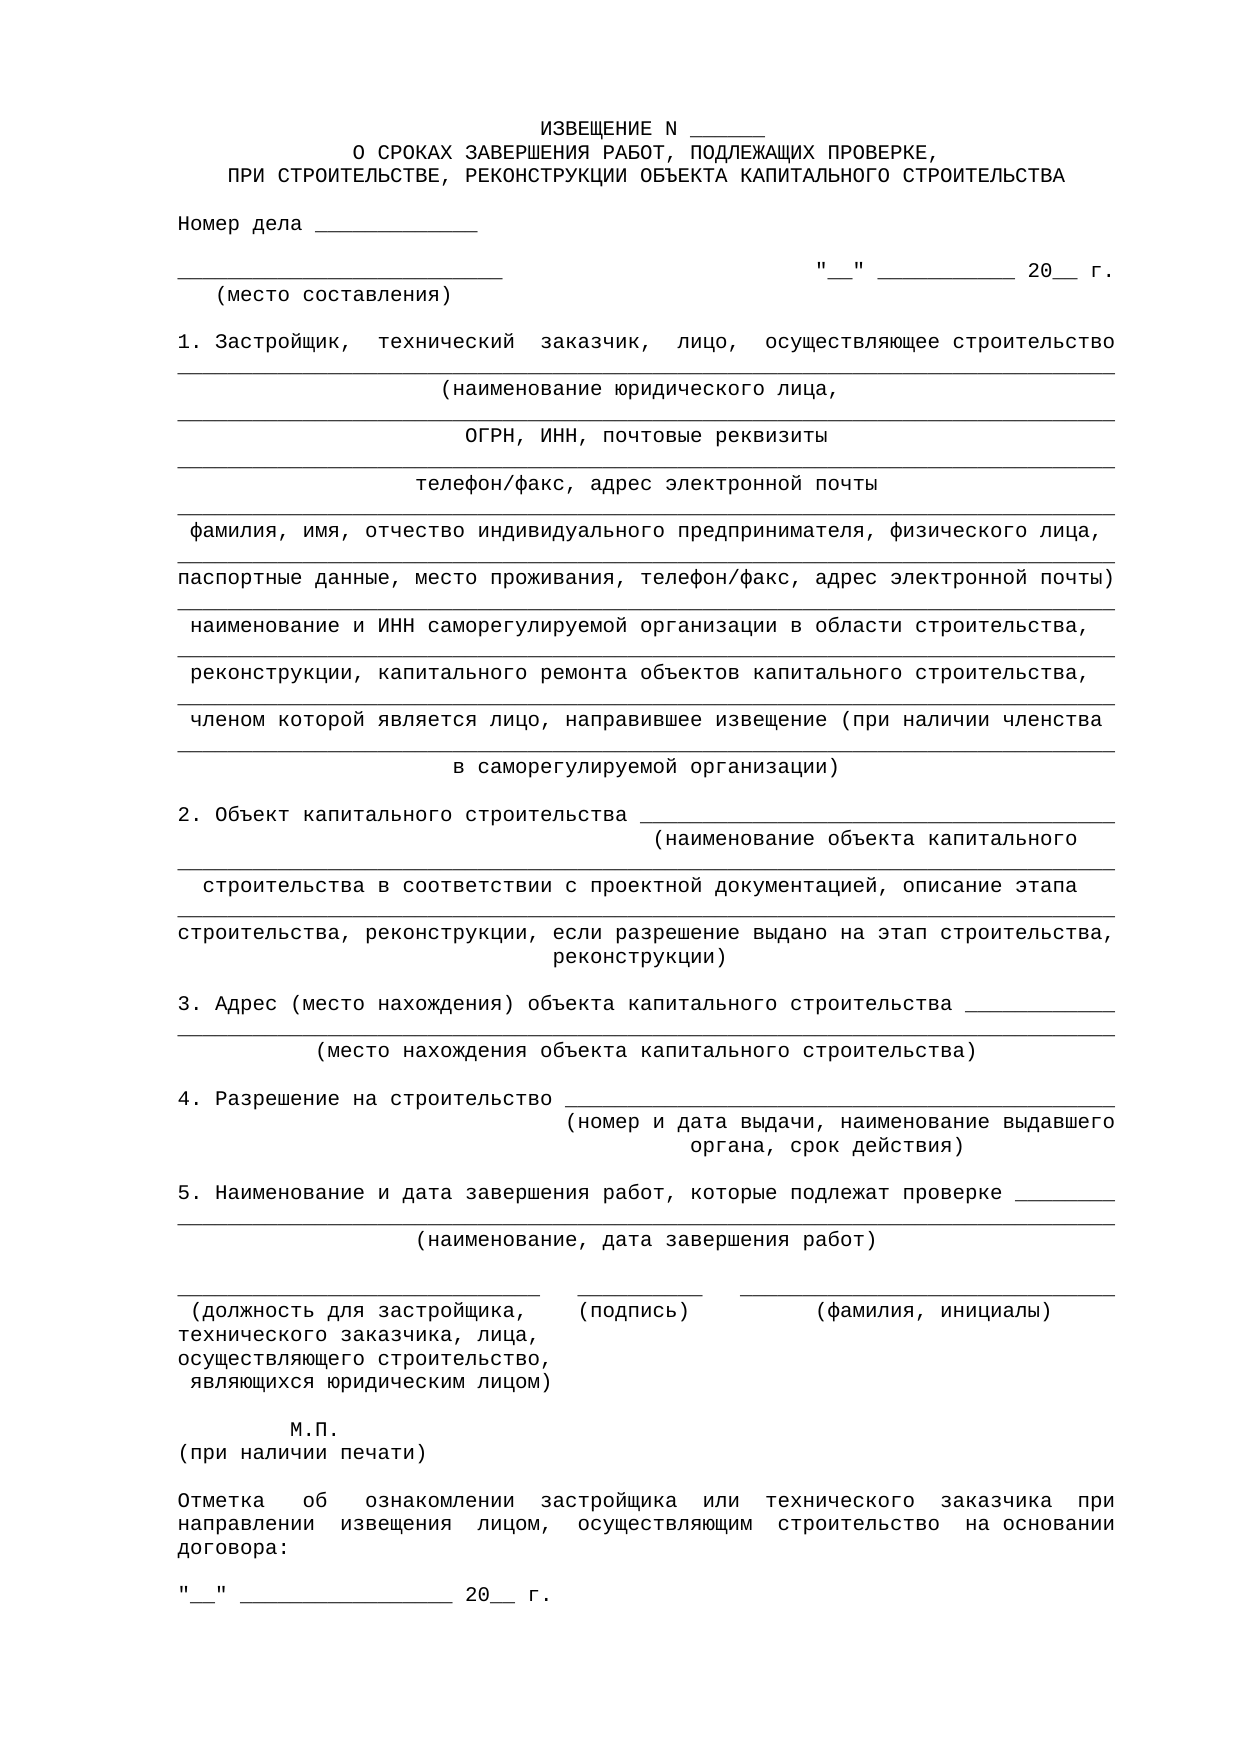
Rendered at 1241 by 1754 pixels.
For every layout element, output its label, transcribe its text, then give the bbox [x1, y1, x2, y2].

text в саморегулируемой организации) [177, 757, 1152, 780]
text ___________________________________________________________________________ [177, 851, 1152, 875]
text (должность для застройщика, (подпись) (фамилия, инициалы) [177, 1300, 1152, 1324]
text 2. Объект капитального строительства ______________________________________ [177, 804, 1152, 827]
text осуществляющего строительство, [177, 1348, 1152, 1371]
text являющихся юридическим лицом) [177, 1371, 1152, 1395]
text 3. Адрес (место нахождения) объекта капитального строительства ____________ [177, 993, 1152, 1017]
text (место составления) [177, 284, 1152, 307]
text ИЗВЕЩЕНИЕ N ______ [177, 118, 1152, 142]
text ___________________________________________________________________________ [177, 686, 1152, 709]
text ___________________________________________________________________________ [177, 1206, 1152, 1229]
text строительства, реконструкции, если разрешение выдано на этап строительства, [177, 922, 1152, 946]
text ___________________________________________________________________________ [177, 496, 1152, 520]
text 1. Застройщик, технический заказчик, лицо, осуществляющее строительство [177, 331, 1152, 354]
text (наименование юридического лица, [177, 378, 1152, 402]
text членом которой является лицо, направившее извещение (при наличии членства [177, 709, 1152, 733]
text ___________________________________________________________________________ [177, 733, 1152, 757]
text ПРИ СТРОИТЕЛЬСТВЕ, РЕКОНСТРУКЦИИ ОБЪЕКТА КАПИТАЛЬНОГО СТРОИТЕЛЬСТВА [177, 165, 1152, 189]
text Отметка об ознакомлении застройщика или технического заказчика при [177, 1489, 1152, 1513]
text ОГРН, ИНН, почтовые реквизиты [177, 426, 1152, 449]
text Номер дела _____________ [177, 213, 1152, 236]
text (наименование, дата завершения работ) [177, 1229, 1152, 1253]
text 5. Наименование и дата завершения работ, которые подлежат проверке ________ [177, 1182, 1152, 1206]
text строительства в соответствии с проектной документацией, описание этапа [177, 875, 1152, 898]
text телефон/факс, адрес электронной почты [177, 473, 1152, 496]
text ___________________________________________________________________________ [177, 402, 1152, 426]
text 4. Разрешение на строительство ____________________________________________ [177, 1088, 1152, 1111]
text реконструкции) [177, 946, 1152, 969]
text О СРОКАХ ЗАВЕРШЕНИЯ РАБОТ, ПОДЛЕЖАЩИХ ПРОВЕРКЕ, [177, 142, 1152, 165]
text ___________________________________________________________________________ [177, 638, 1152, 662]
text ___________________________________________________________________________ [177, 898, 1152, 922]
text __________________________ "__" ___________ 20__ г. [177, 260, 1152, 284]
text ___________________________________________________________________________ [177, 449, 1152, 473]
text ___________________________________________________________________________ [177, 544, 1152, 567]
text технического заказчика, лица, [177, 1324, 1152, 1348]
text "__" _________________ 20__ г. [177, 1584, 1152, 1608]
text паспортные данные, место проживания, телефон/факс, адрес электронной почты) [177, 567, 1152, 591]
text органа, срок действия) [177, 1135, 1152, 1158]
text М.П. [177, 1419, 1152, 1442]
text ___________________________________________________________________________ [177, 591, 1152, 615]
text _____________________________ __________ ______________________________ [177, 1277, 1152, 1300]
text договора: [177, 1537, 1152, 1561]
text (наименование объекта капитального [177, 827, 1152, 851]
text наименование и ИНН саморегулируемой организации в области строительства, [177, 615, 1152, 638]
text (при наличии печати) [177, 1442, 1152, 1466]
text направлении извещения лицом, осуществляющим строительство на основании [177, 1513, 1152, 1537]
text реконструкции, капитального ремонта объектов капитального строительства, [177, 662, 1152, 686]
text ___________________________________________________________________________ [177, 354, 1152, 378]
text фамилия, имя, отчество индивидуального предпринимателя, физического лица, [177, 520, 1152, 544]
text ___________________________________________________________________________ [177, 1017, 1152, 1040]
text (номер и дата выдачи, наименование выдавшего [177, 1111, 1152, 1135]
text (место нахождения объекта капитального строительства) [177, 1040, 1152, 1064]
